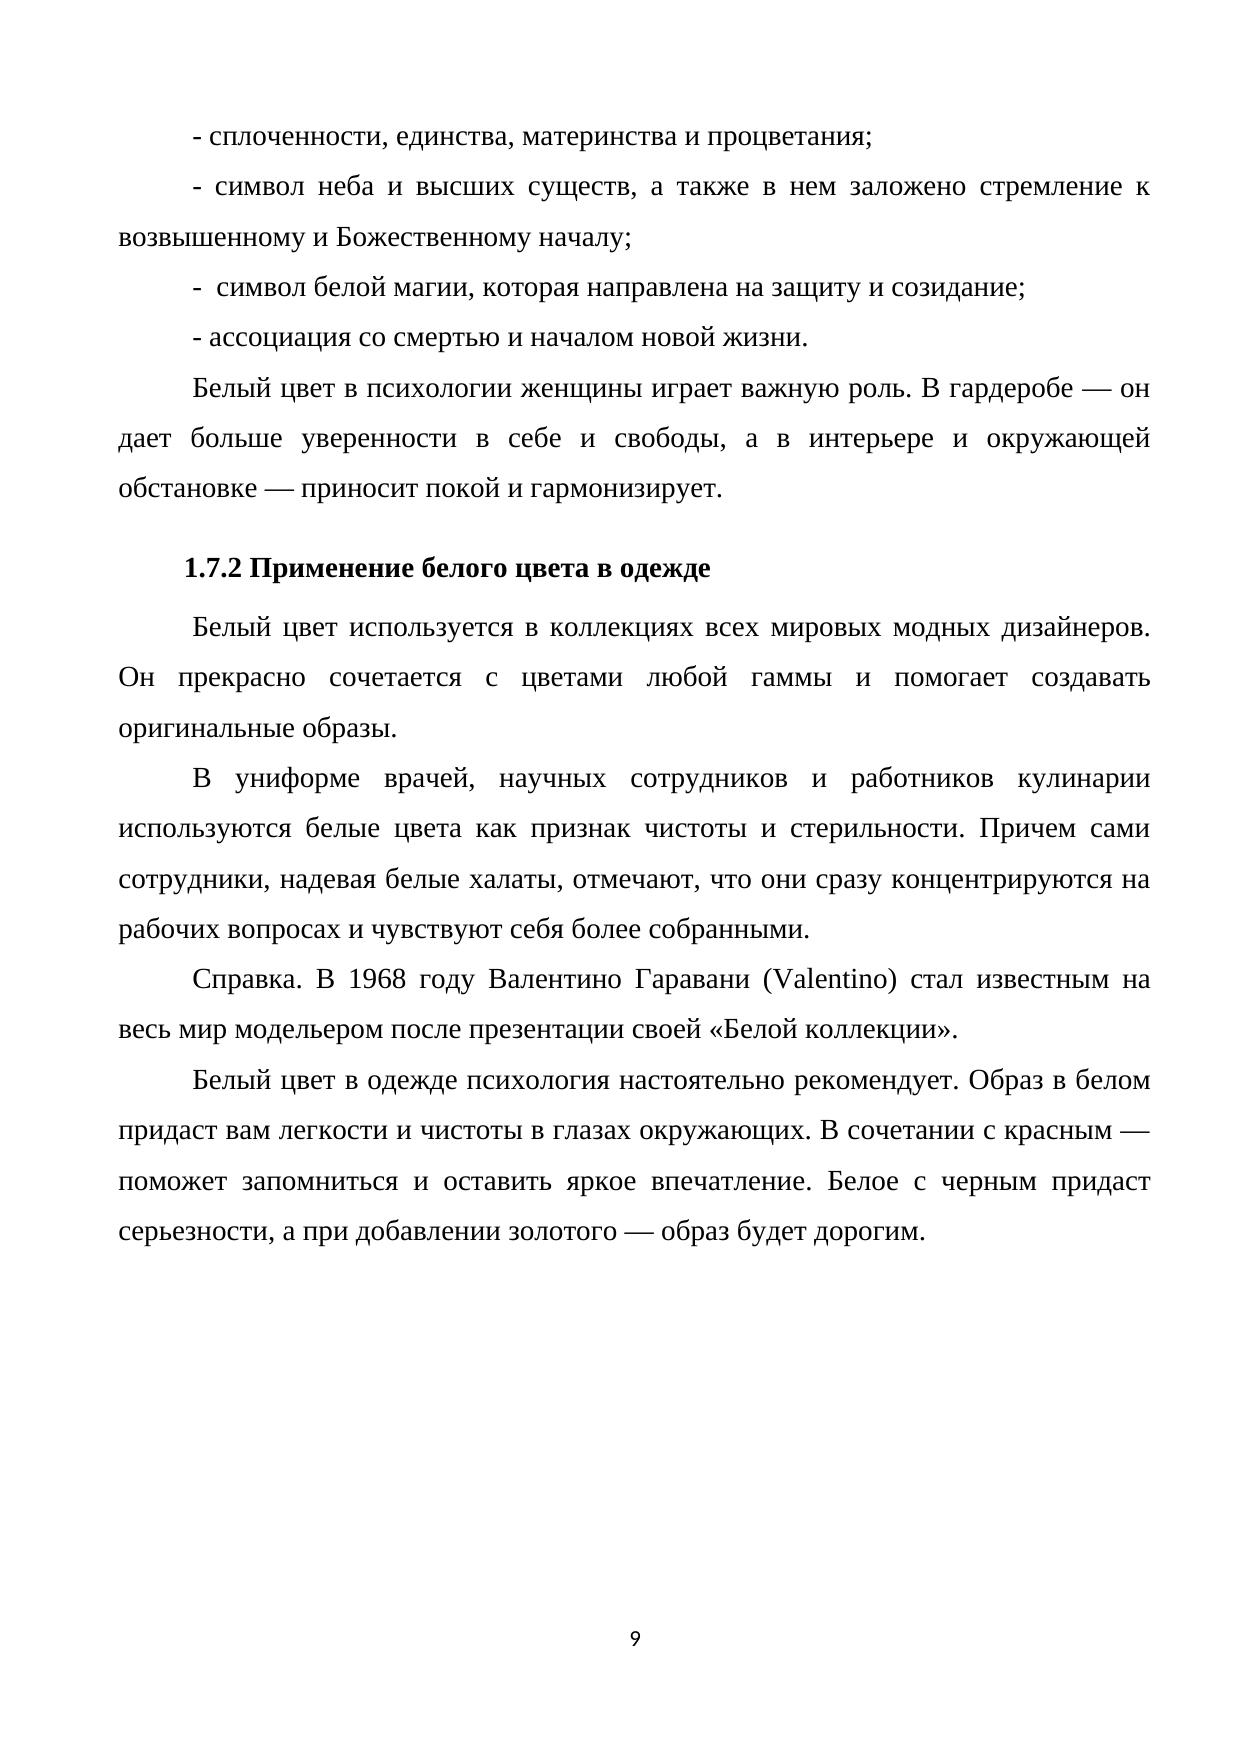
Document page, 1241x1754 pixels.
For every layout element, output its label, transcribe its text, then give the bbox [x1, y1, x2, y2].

text - символ неба и высших существ, а также в нем заложено стремление к возвышенному и Божественному началу; [118, 168, 1152, 252]
text - ассоциация со смертью и началом новой жизни. [118, 319, 1152, 353]
text Справка. В 1968 году Валентино Гаравани (Valentino) стал известным на весь мир модельером после презентации своей «Белой коллекции». [118, 961, 1152, 1045]
text - сплоченности, единства, материнства и процветания; [118, 118, 1152, 152]
text Белый цвет в психологии женщины играет важную роль. В гардеробе — он дает больше уверенности в себе и свободы, а в интерьере и окружающей обстановке — приносит покой и гармонизирует. [118, 370, 1152, 504]
text 1.7.2 Применение белого цвета в одежде [118, 550, 1152, 583]
text Белый цвет используется в коллекциях всех мировых модных дизайнеров. Он прекрасно сочетается с цветами любой гаммы и помогает создавать оригинальные образы. [118, 609, 1152, 743]
text Белый цвет в одежде психология настоятельно рекомендует. Образ в белом придаст вам легкости и чистоты в глазах окружающих. В сочетании с красным — поможет запомниться и оставить яркое впечатление. Белое с черным придаст серьезности, а при добавлении золотого — образ будет дорогим. [118, 1062, 1152, 1246]
text - символ белой магии, которая направлена на защиту и созидание; [118, 269, 1152, 303]
text В униформе врачей, научных сотрудников и работников кулинарии используются белые цвета как признак чистоты и стерильности. Причем сами сотрудники, надевая белые халаты, отмечают, что они сразу концентрируются на рабочих вопросах и чувствуют себя более собранными. [118, 760, 1152, 944]
